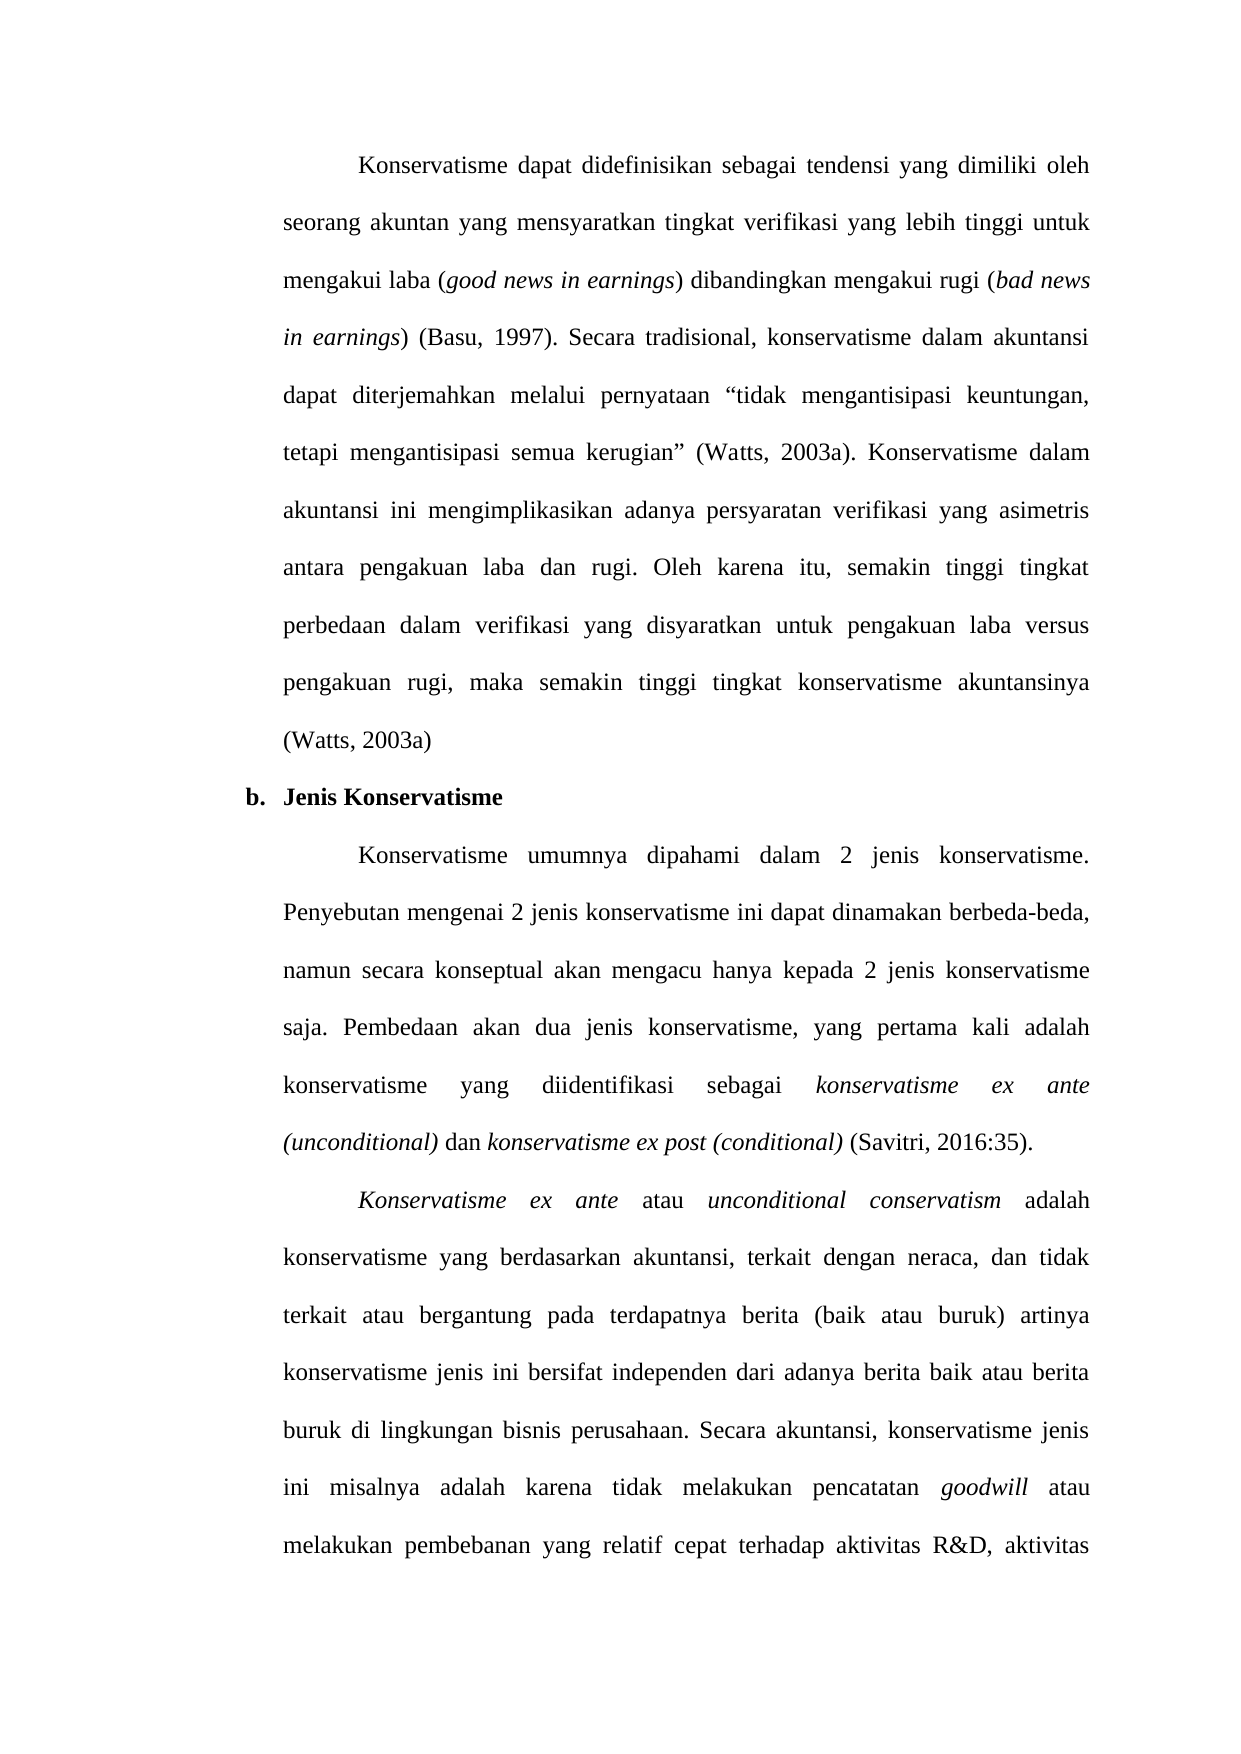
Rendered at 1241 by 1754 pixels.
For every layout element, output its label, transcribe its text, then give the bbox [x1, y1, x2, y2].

list Jenis Konservatisme [245, 782, 1090, 811]
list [283, 1185, 1090, 1559]
list Konservatisme umumnya dipahami dalam 2 jenis konservatisme. Penyebutan mengenai 2 jenis konservatisme ini dapat dinamakan berbeda-beda, namun secara konseptual akan mengacu hanya kepada 2 jenis konservatisme saja. Pembedaan akan dua jenis konservatisme, yang pertama kali adalah konservatisme yang diidentifikasi sebagai konservatisme ex ante (unconditional) dan konservatisme ex post (conditional) (Savitri, 2016:35). [283, 840, 1090, 1156]
list Konservatisme dapat didefinisikan sebagai tendensi yang dimiliki oleh seorang akuntan yang mensyaratkan tingkat verifikasi yang lebih tinggi untuk mengakui laba (good news in earnings) dibandingkan mengakui rugi (bad news in earnings) (Basu, 1997). Secara tradisional, konservatisme dalam akuntansi dapat diterjemahkan melalui pernyataan “tidak mengantisipasi keuntungan, tetapi mengantisipasi semua kerugian” (Watts, 2003a). Konservatisme dalam akuntansi ini mengimplikasikan adanya persyaratan verifikasi yang asimetris antara pengakuan laba dan rugi. Oleh karena itu, semakin tinggi tingkat perbedaan dalam verifikasi yang disyaratkan untuk pengakuan laba versus pengakuan rugi, maka semakin tinggi tingkat konservatisme akuntansinya (Watts, 2003a) [283, 150, 1090, 754]
